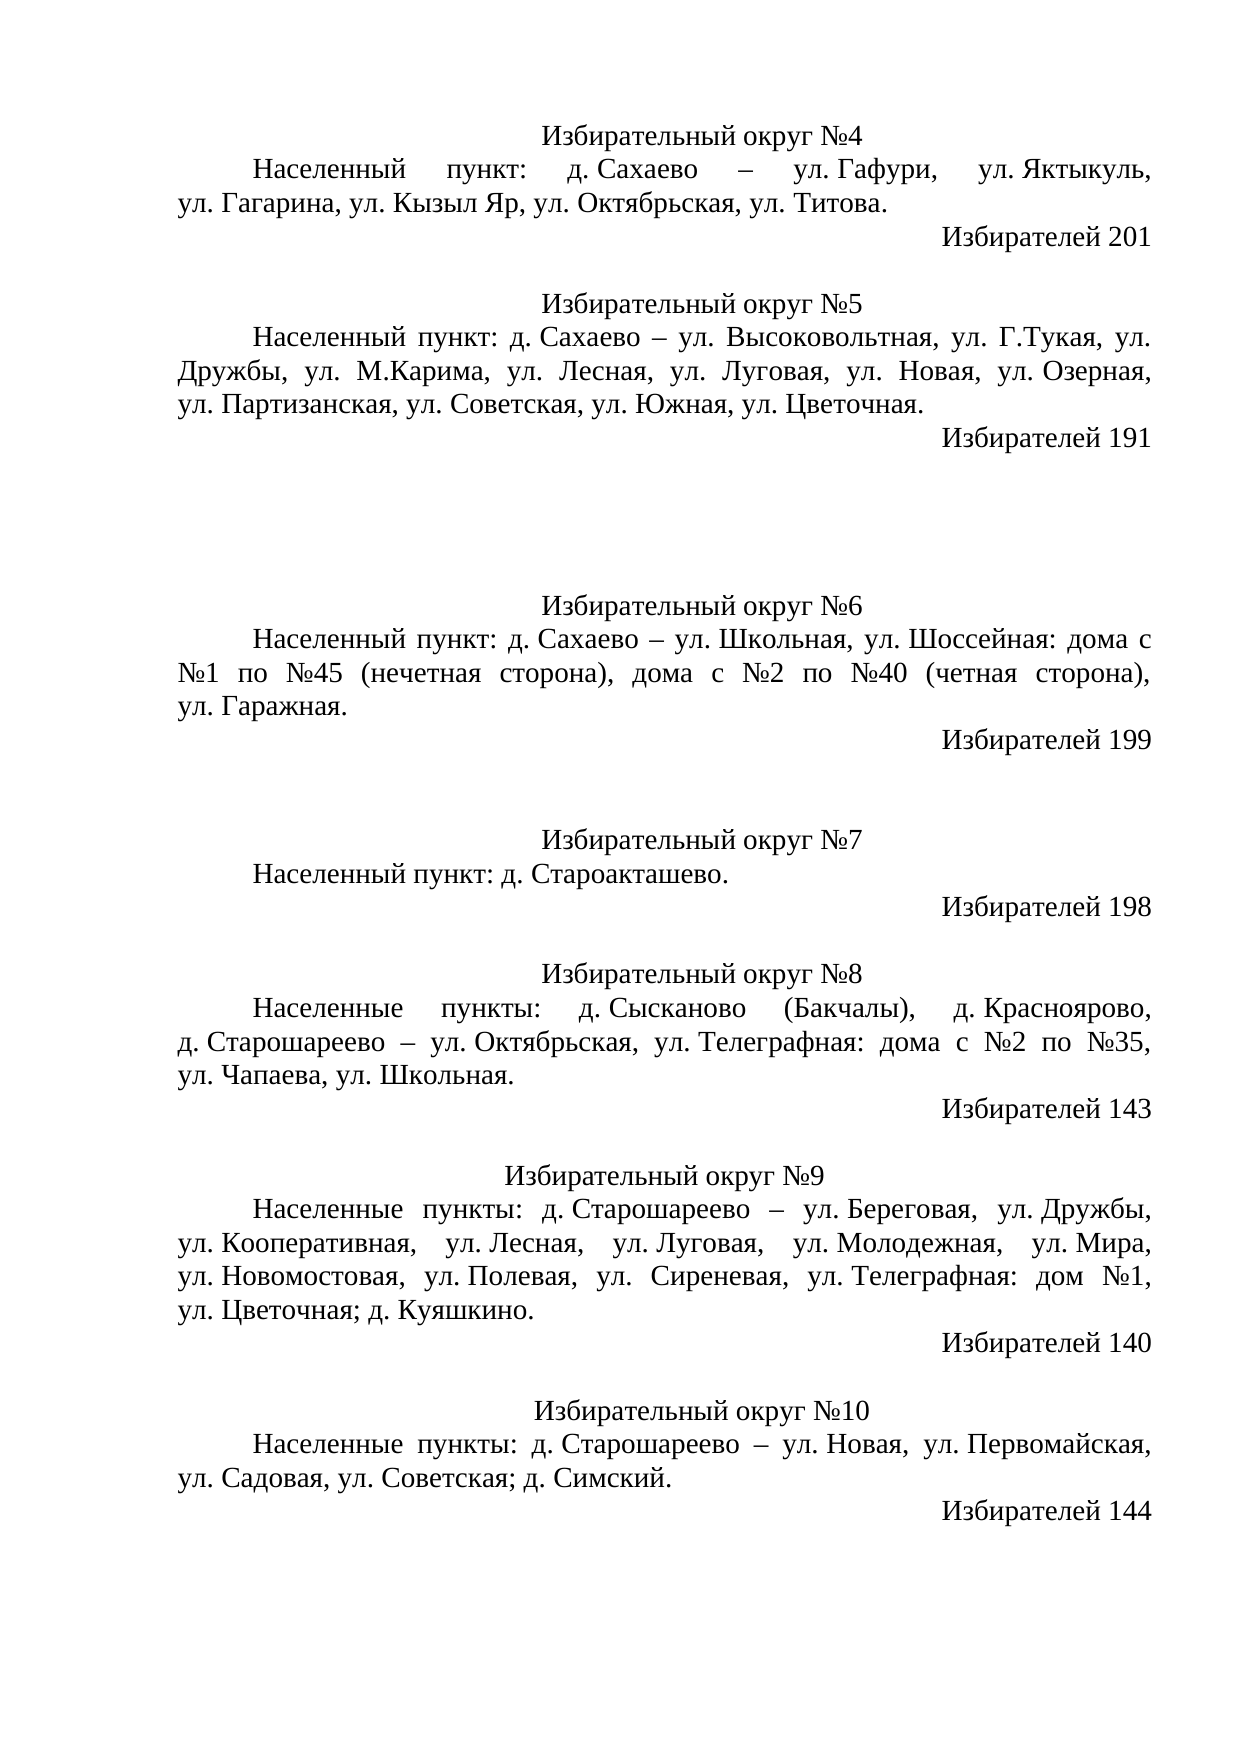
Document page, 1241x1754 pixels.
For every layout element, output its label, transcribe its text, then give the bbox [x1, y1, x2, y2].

text Избирательный округ №4 [177, 118, 1152, 152]
text Избирателей 144 [177, 1493, 1152, 1527]
text Населенный пункт: д. Сахаево – ул. Высоковольтная, ул. Г.Тукая, ул. Дружбы, ул. М.Карима, ул. Лесная, ул. Луговая, ул. Новая, ул. Озерная, ул. Партизанская, ул. Советская, ул. Южная, ул. Цветочная. [177, 319, 1152, 420]
text Избирателей 199 [177, 722, 1152, 755]
text Населенный пункт: д. Староакташево. [177, 856, 1152, 889]
text Населенный пункт: д. Сахаево – ул. Школьная, ул. Шоссейная: дома с №1 по №45 (нечетная сторона), дома с №2 по №40 (четная сторона), ул. Гаражная. [177, 621, 1152, 722]
text Избирательный округ №9 [177, 1158, 1152, 1191]
text Избирательный округ №7 [177, 822, 1152, 856]
text Избирательный округ №6 [177, 588, 1152, 621]
text Избирательный округ №10 [177, 1393, 1152, 1426]
text Избирателей 140 [177, 1326, 1152, 1359]
text Избирательный округ №8 [177, 957, 1152, 990]
text Населенные пункты: д. Сысканово (Бакчалы), д. Красноярово, д. Старошареево – ул. Октябрьская, ул. Телеграфная: дома с №2 по №35, ул. Чапаева, ул. Школьная. [177, 990, 1152, 1091]
text Населенные пункты: д. Старошареево – ул. Береговая, ул. Дружбы, ул. Кооперативная, ул. Лесная, ул. Луговая, ул. Молодежная, ул. Мира, ул. Новомостовая, ул. Полевая, ул. Сиреневая, ул. Телеграфная: дом №1, ул. Цветочная; д. Куяшкино. [177, 1191, 1152, 1326]
text Избирателей 198 [177, 889, 1152, 923]
text Избирателей 191 [177, 420, 1152, 453]
text Населенный пункт: д. Сахаево – ул. Гафури, ул. Яктыкуль, ул. Гагарина, ул. Кызыл Яр, ул. Октябрьская, ул. Титова. [177, 152, 1152, 219]
text Избирателей 143 [177, 1091, 1152, 1124]
text Населенные пункты: д. Старошареево – ул. Новая, ул. Первомайская, ул. Садовая, ул. Советская; д. Симский. [177, 1426, 1152, 1493]
text Избирателей 201 [177, 219, 1152, 252]
text Избирательный округ №5 [177, 286, 1152, 319]
